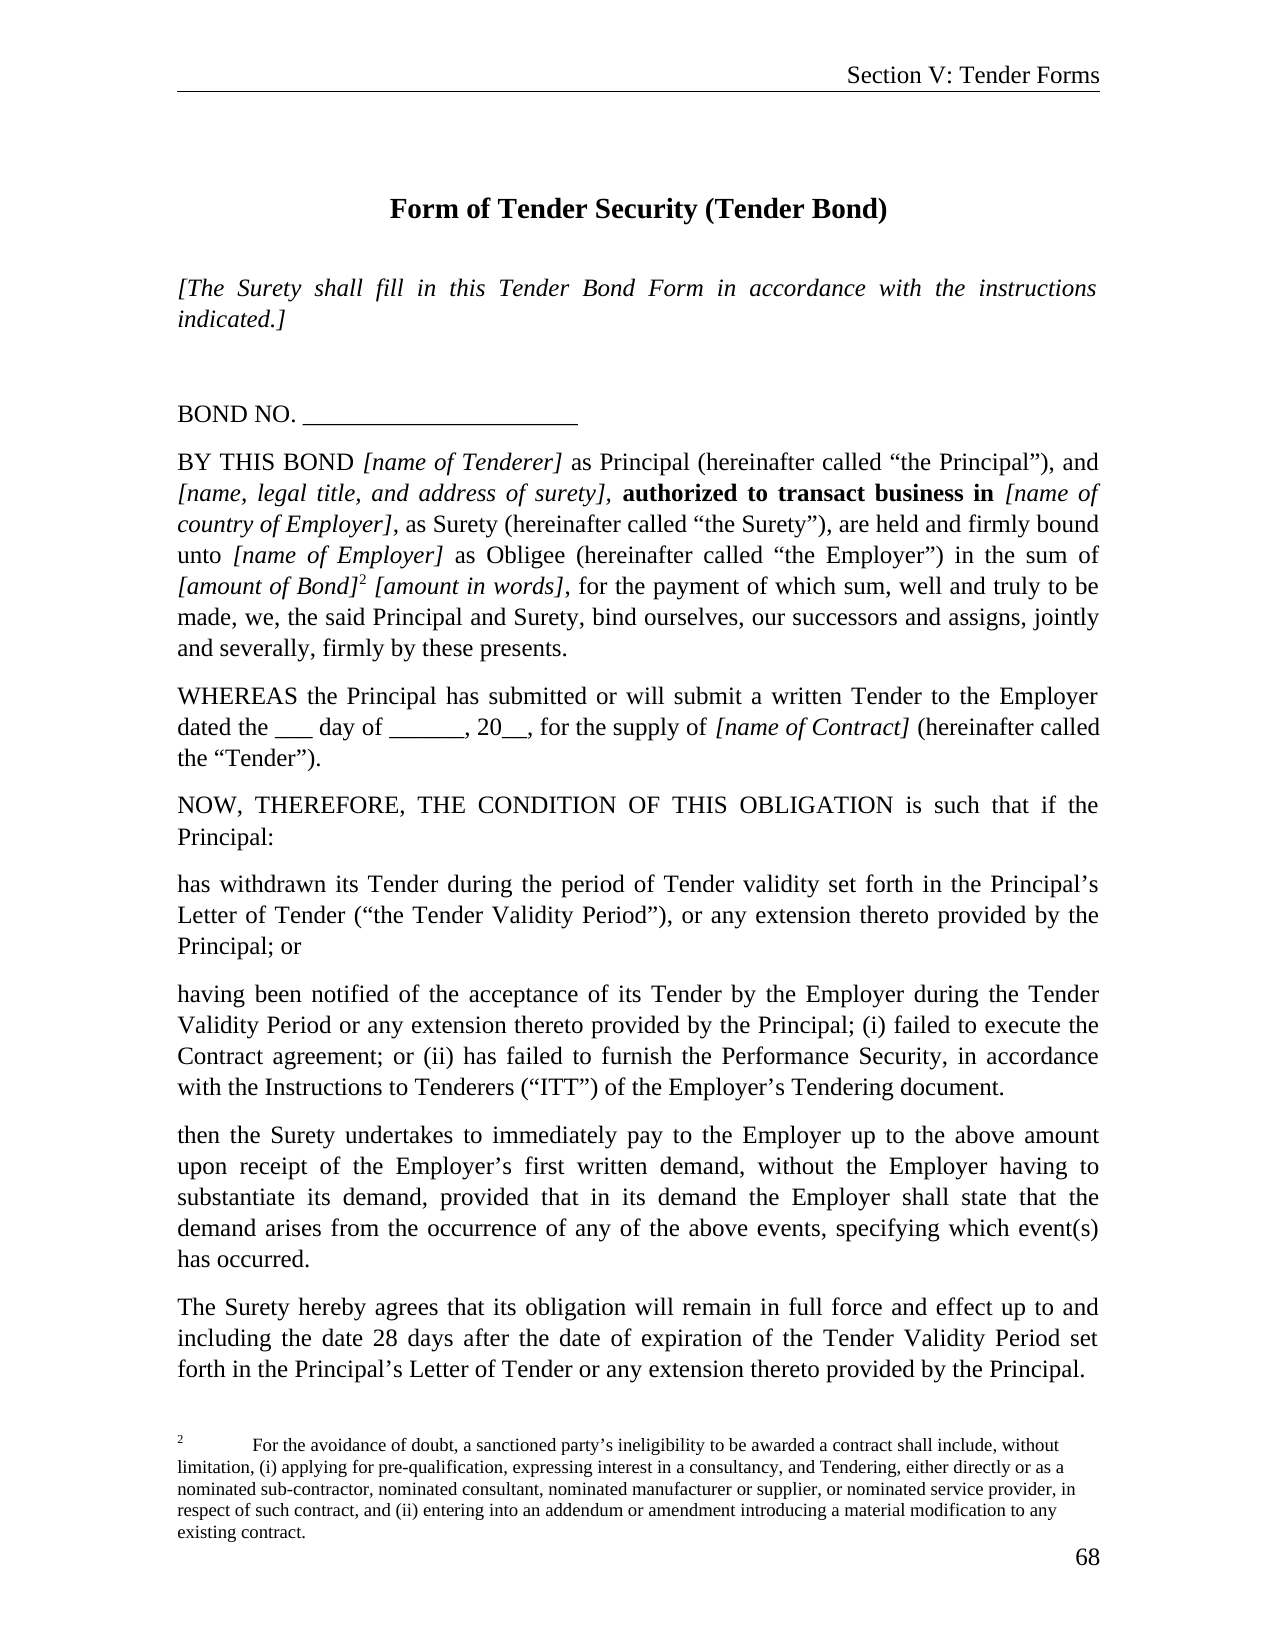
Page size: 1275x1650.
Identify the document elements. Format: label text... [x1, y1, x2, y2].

text [The Surety shall fill in this Tender Bond Form in accordance with the instructions indicated.] [177, 273, 1100, 332]
text has withdrawn its Tender during the period of Tender validity set forth in the Principal’s Letter of Tender (“the Tender Validity Period”), or any extension thereto provided by the Principal; or [177, 869, 1100, 960]
text WHEREAS the Principal has submitted or will submit a written Tender to the Employer dated the ___ day of ______, 20__, for the supply of [name of Contract] (hereinafter called the “Tender”). [177, 681, 1100, 772]
text then the Surety undertakes to immediately pay to the Employer up to the above amount upon receipt of the Employer’s first written demand, without the Employer having to substantiate its demand, provided that in its demand the Employer shall state that the demand arises from the occurrence of any of the above events, specifying which event(s) has occurred. [177, 1120, 1100, 1273]
subtitle Form of Tender Security (Tender Bond) [177, 191, 1100, 225]
text The Surety hereby agrees that its obligation will remain in full force and effect up to and including the date 28 days after the date of expiration of the Tender Validity Period set forth in the Principal’s Letter of Tender or any extension thereto provided by the Principal. [177, 1292, 1100, 1383]
text having been notified of the acceptance of its Tender by the Employer during the Tender Validity Period or any extension thereto provided by the Principal; (i) failed to execute the Contract agreement; or (ii) has failed to furnish the Performance Security, in accordance with the Instructions to Tenderers (“ITT”) of the Employer’s Tendering document. [177, 979, 1100, 1101]
text NOW, THEREFORE, THE CONDITION OF THIS OBLIGATION is such that if the Principal: [177, 791, 1100, 850]
text BY THIS BOND [name of Tenderer] as Principal (hereinafter called “the Principal”), and [name, legal title, and address of surety], authorized to transact business in [name of country of Employer], as Surety (hereinafter called “the Surety”), are held and firmly bound unto [name of Employer] as Obligee (hereinafter called “the Employer”) in the sum of [amount of Bond] [amount in words], for the payment of which sum, well and truly to be made, we, the said Principal and Surety, bind ourselves, our successors and assigns, jointly and severally, firmly by these presents. [177, 447, 1100, 662]
text BOND NO. ______________________ [177, 399, 1100, 428]
